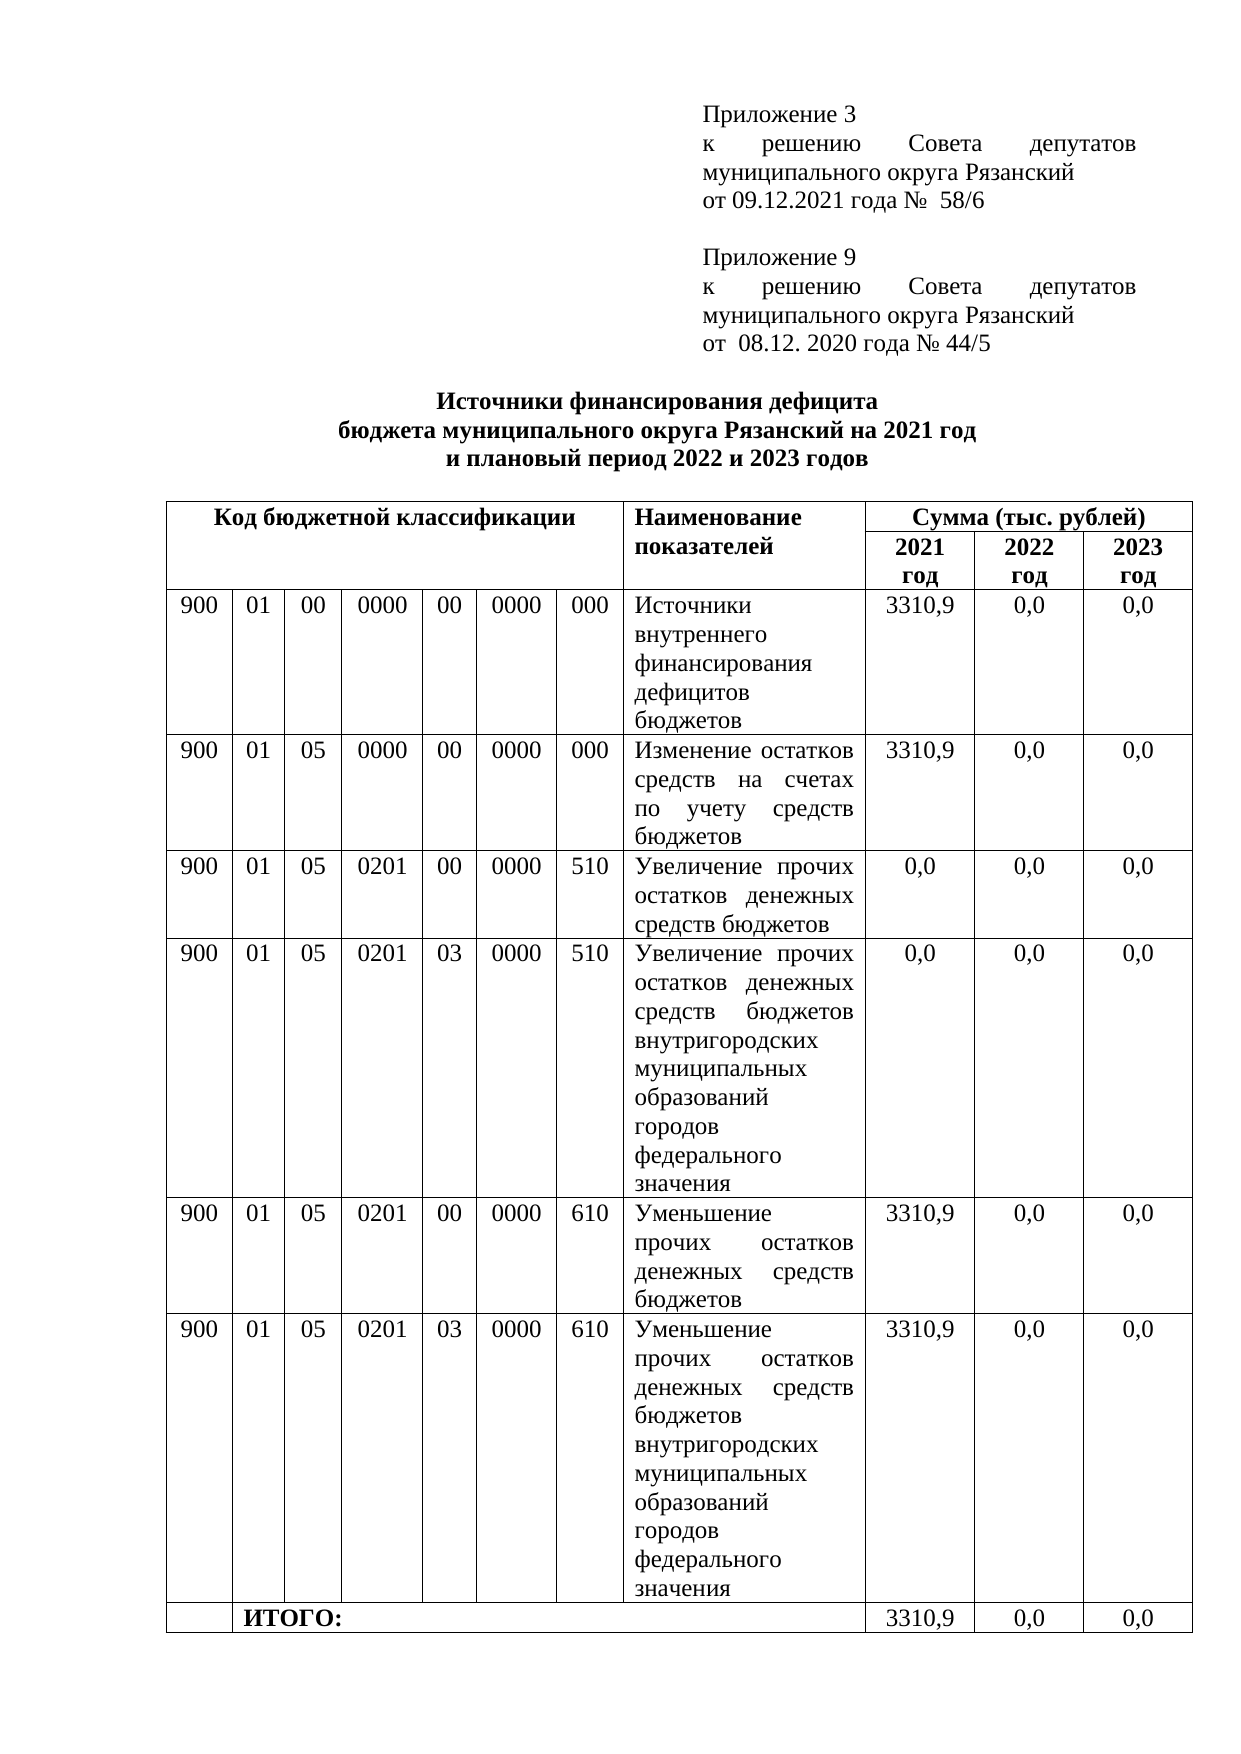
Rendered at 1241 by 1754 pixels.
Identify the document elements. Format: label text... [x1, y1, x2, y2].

table_cell 0,0 [975, 735, 1083, 850]
table_cell 00 [423, 851, 476, 937]
table_cell 3310,9 [866, 1198, 974, 1313]
table_cell 2022 год [975, 532, 1083, 589]
text и плановый период 2022 и 2023 годов [177, 443, 1137, 472]
table_cell 0000 [477, 1198, 556, 1313]
table_cell 0201 [342, 1198, 422, 1313]
table_cell 0,0 [975, 1198, 1083, 1313]
table_cell 00 [423, 735, 476, 850]
table_cell 3310,9 [866, 735, 974, 850]
table_cell 05 [285, 1314, 341, 1602]
table_cell 0000 [477, 590, 556, 734]
table_cell Уменьшение прочих остатков денежных средств бюджетов [624, 1198, 865, 1313]
table_cell 2023 год [1084, 532, 1192, 589]
table_cell 510 [557, 851, 623, 937]
table_cell 05 [285, 939, 341, 1197]
table_cell 900 [167, 590, 232, 734]
table_cell 0201 [342, 1314, 422, 1602]
table_cell 3310,9 [866, 1603, 974, 1632]
table_cell Увеличение прочих остатков денежных средств бюджетов внутригородских муниципальных образований городов федерального значения [624, 939, 865, 1197]
table_cell 510 [557, 939, 623, 1197]
table_cell 0,0 [975, 590, 1083, 734]
table_cell Увеличение прочих остатков денежных средств бюджетов [624, 851, 865, 937]
table_cell 0,0 [1084, 1198, 1192, 1313]
table_cell 0,0 [1084, 735, 1192, 850]
text к решению Совета депутатов муниципального округа Рязанский [702, 128, 1137, 186]
text Источники финансирования дефицита [177, 386, 1137, 415]
table_cell Источники внутреннего финансирования дефицитов бюджетов [624, 590, 865, 734]
table_cell 0,0 [1084, 851, 1192, 937]
table_cell 900 [167, 1198, 232, 1313]
table_cell 0000 [342, 735, 422, 850]
table_cell 01 [233, 735, 284, 850]
table_cell 3310,9 [866, 590, 974, 734]
text от 08.12. 2020 года № 44/5 [702, 328, 1137, 357]
table_cell 0,0 [1084, 590, 1192, 734]
table_cell 01 [233, 1314, 284, 1602]
table_cell 0,0 [1084, 1314, 1192, 1602]
table_cell 00 [285, 590, 341, 734]
table_cell 00 [423, 1198, 476, 1313]
text от 09.12.2021 года № 58/6 [702, 186, 1137, 214]
table_cell 03 [423, 939, 476, 1197]
table_cell 0,0 [866, 851, 974, 937]
table_header Наименование показателей [624, 502, 865, 589]
table_cell 900 [167, 939, 232, 1197]
table_cell 0,0 [975, 939, 1083, 1197]
table_cell 610 [557, 1198, 623, 1313]
table_cell 900 [167, 735, 232, 850]
table_cell Уменьшение прочих остатков денежных средств бюджетов внутригородских муниципальных образований городов федерального значения [624, 1314, 865, 1602]
table_cell 900 [167, 851, 232, 937]
text Приложение 9 [177, 242, 1137, 271]
table_cell 01 [233, 851, 284, 937]
table_cell 0,0 [1084, 1603, 1192, 1632]
text бюджета муниципального округа Рязанский на 2021 год [177, 415, 1137, 443]
table_header Сумма (тыс. рублей) [866, 502, 1192, 531]
table_cell 000 [557, 735, 623, 850]
table_cell 01 [233, 939, 284, 1197]
table_cell Изменение остатков средств на счетах по учету средств бюджетов [624, 735, 865, 850]
table_cell 00 [423, 590, 476, 734]
table_cell [167, 1603, 232, 1632]
table_cell 2021 год [866, 532, 974, 589]
table_header Код бюджетной классификации [167, 502, 623, 589]
table_cell 0,0 [975, 851, 1083, 937]
table_cell 0,0 [866, 939, 974, 1197]
table_cell 000 [557, 590, 623, 734]
table_cell ИТОГО: [233, 1603, 865, 1632]
table_cell 01 [233, 590, 284, 734]
table_cell 01 [233, 1198, 284, 1313]
table_cell 0000 [477, 735, 556, 850]
table_cell 0000 [477, 851, 556, 937]
table_cell 0201 [342, 939, 422, 1197]
table_cell 0000 [477, 1314, 556, 1602]
table_cell 0,0 [975, 1603, 1083, 1632]
table_cell 0,0 [975, 1314, 1083, 1602]
text к решению Совета депутатов муниципального округа Рязанский [702, 271, 1137, 328]
table_cell 900 [167, 1314, 232, 1602]
table_cell 3310,9 [866, 1314, 974, 1602]
table_cell 0,0 [1084, 939, 1192, 1197]
text Приложение 3 [702, 99, 1137, 128]
table_cell 05 [285, 735, 341, 850]
table_cell 05 [285, 851, 341, 937]
table_cell 0000 [342, 590, 422, 734]
table_cell 05 [285, 1198, 341, 1313]
table_cell 610 [557, 1314, 623, 1602]
table_cell 0201 [342, 851, 422, 937]
table_cell 0000 [477, 939, 556, 1197]
table_cell 03 [423, 1314, 476, 1602]
